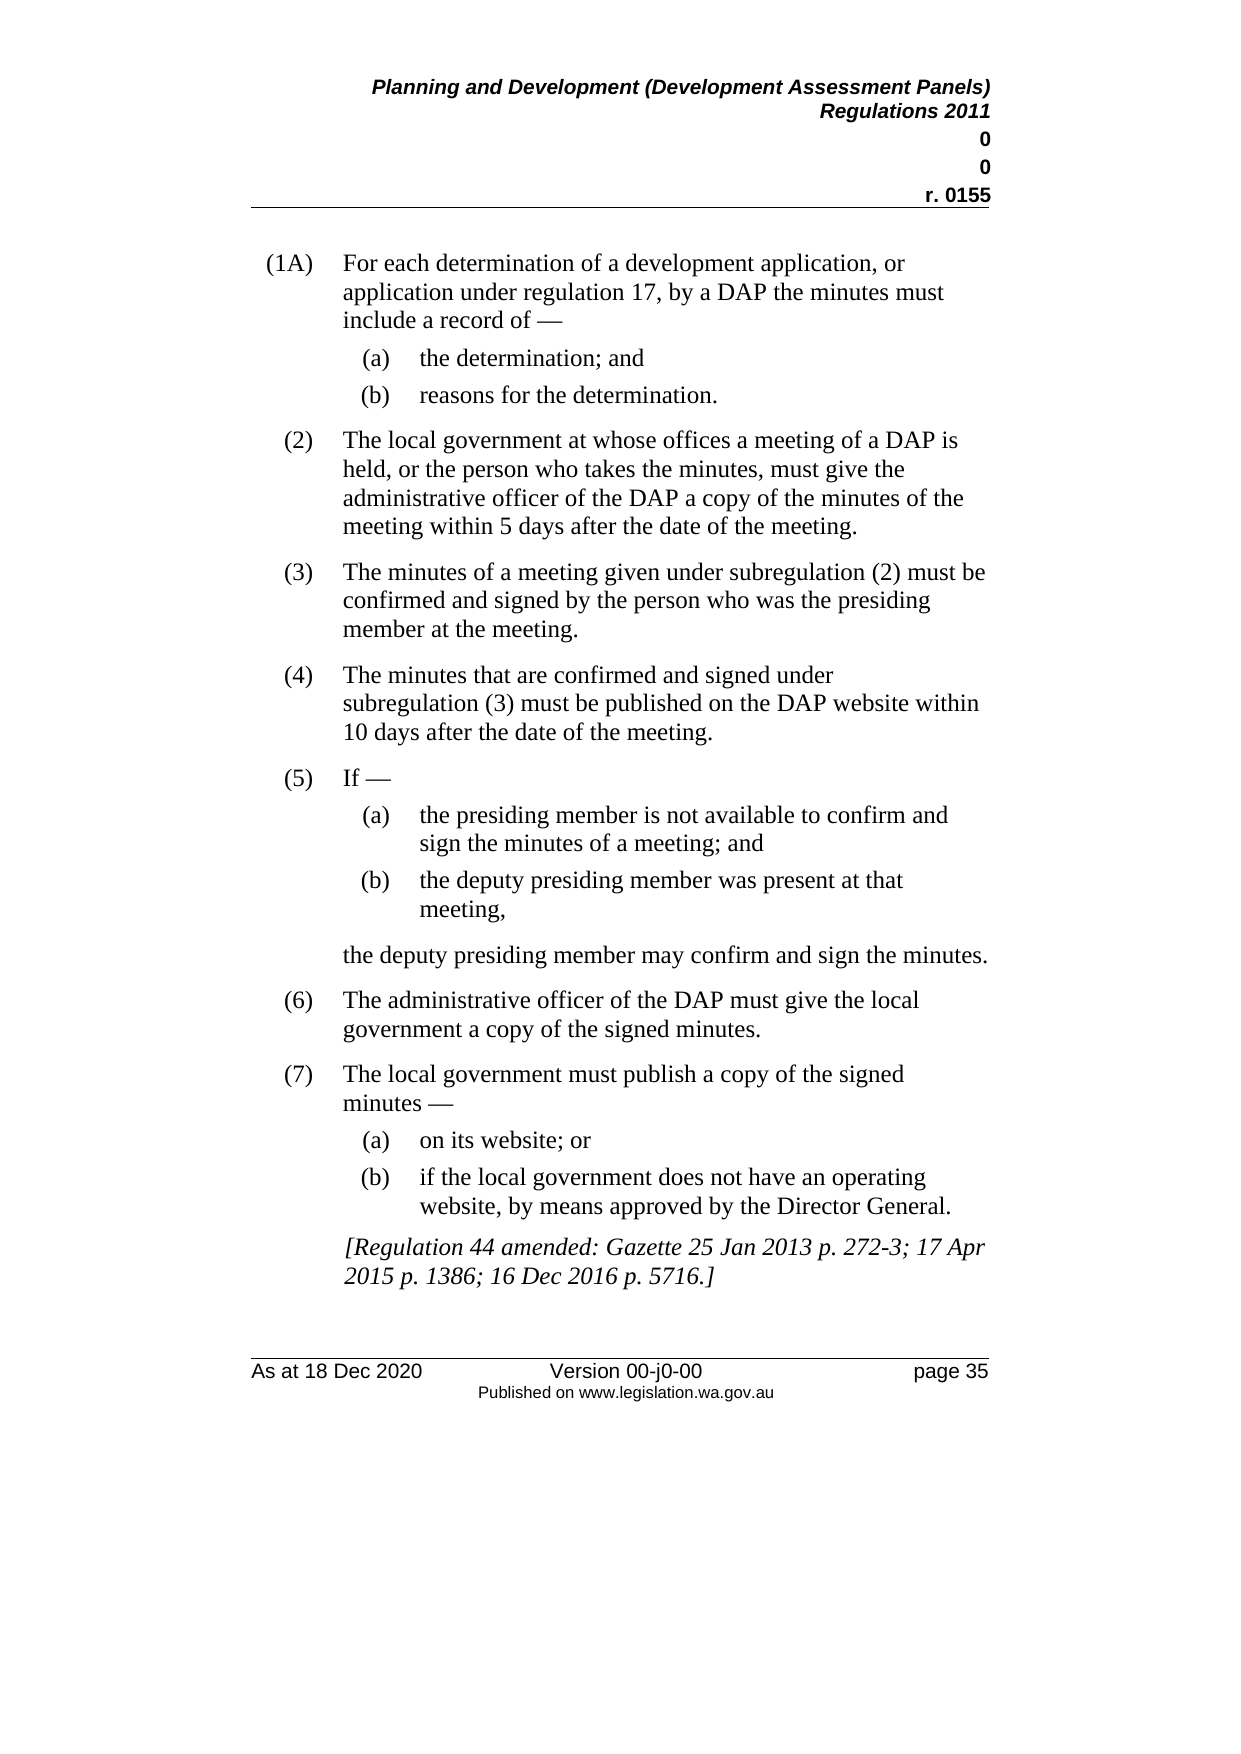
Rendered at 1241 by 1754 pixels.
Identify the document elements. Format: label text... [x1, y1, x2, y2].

text (1A) For each determination of a development application, or application under regulation 17, by a DAP the minutes must include a record of — [251, 248, 989, 334]
text (7) The local government must publish a copy of the signed minutes — [251, 1059, 989, 1117]
text (b) reasons for the determination. [251, 380, 989, 408]
text (a) the presiding member is not available to confirm and sign the minutes of a meeting; and [251, 800, 989, 857]
text (4) The minutes that are confirmed and signed under subregulation (3) must be published on the DAP website within 10 days after the date of the meeting. [251, 660, 989, 746]
text (b) if the local government does not have an operating website, by means approved by the Director General. [251, 1162, 989, 1220]
text (2) The local government at whose offices a meeting of a DAP is held, or the person who takes the minutes, must give the administrative officer of the DAP a copy of the minutes of the meeting within 5 days after the date of the meeting. [251, 425, 989, 540]
text (6) The administrative officer of the DAP must give the local government a copy of the signed minutes. [251, 985, 989, 1043]
text (3) The minutes of a meeting given under subregulation (2) must be confirmed and signed by the person who was the presiding member at the meeting. [251, 557, 989, 643]
text the deputy presiding member may confirm and sign the minutes. [251, 940, 989, 968]
text (b) the deputy presiding member was present at that meeting, [251, 866, 989, 923]
text (a) on its website; or [251, 1125, 989, 1154]
text (a) the determination; and [251, 343, 989, 371]
text (5) If — [251, 763, 989, 791]
text [Regulation 44 amended: Gazette 25 Jan 2013 p. 272-3; 17 Apr 2015 p. 1386; 16 Dec 2016 p. 5716.] [251, 1232, 989, 1290]
